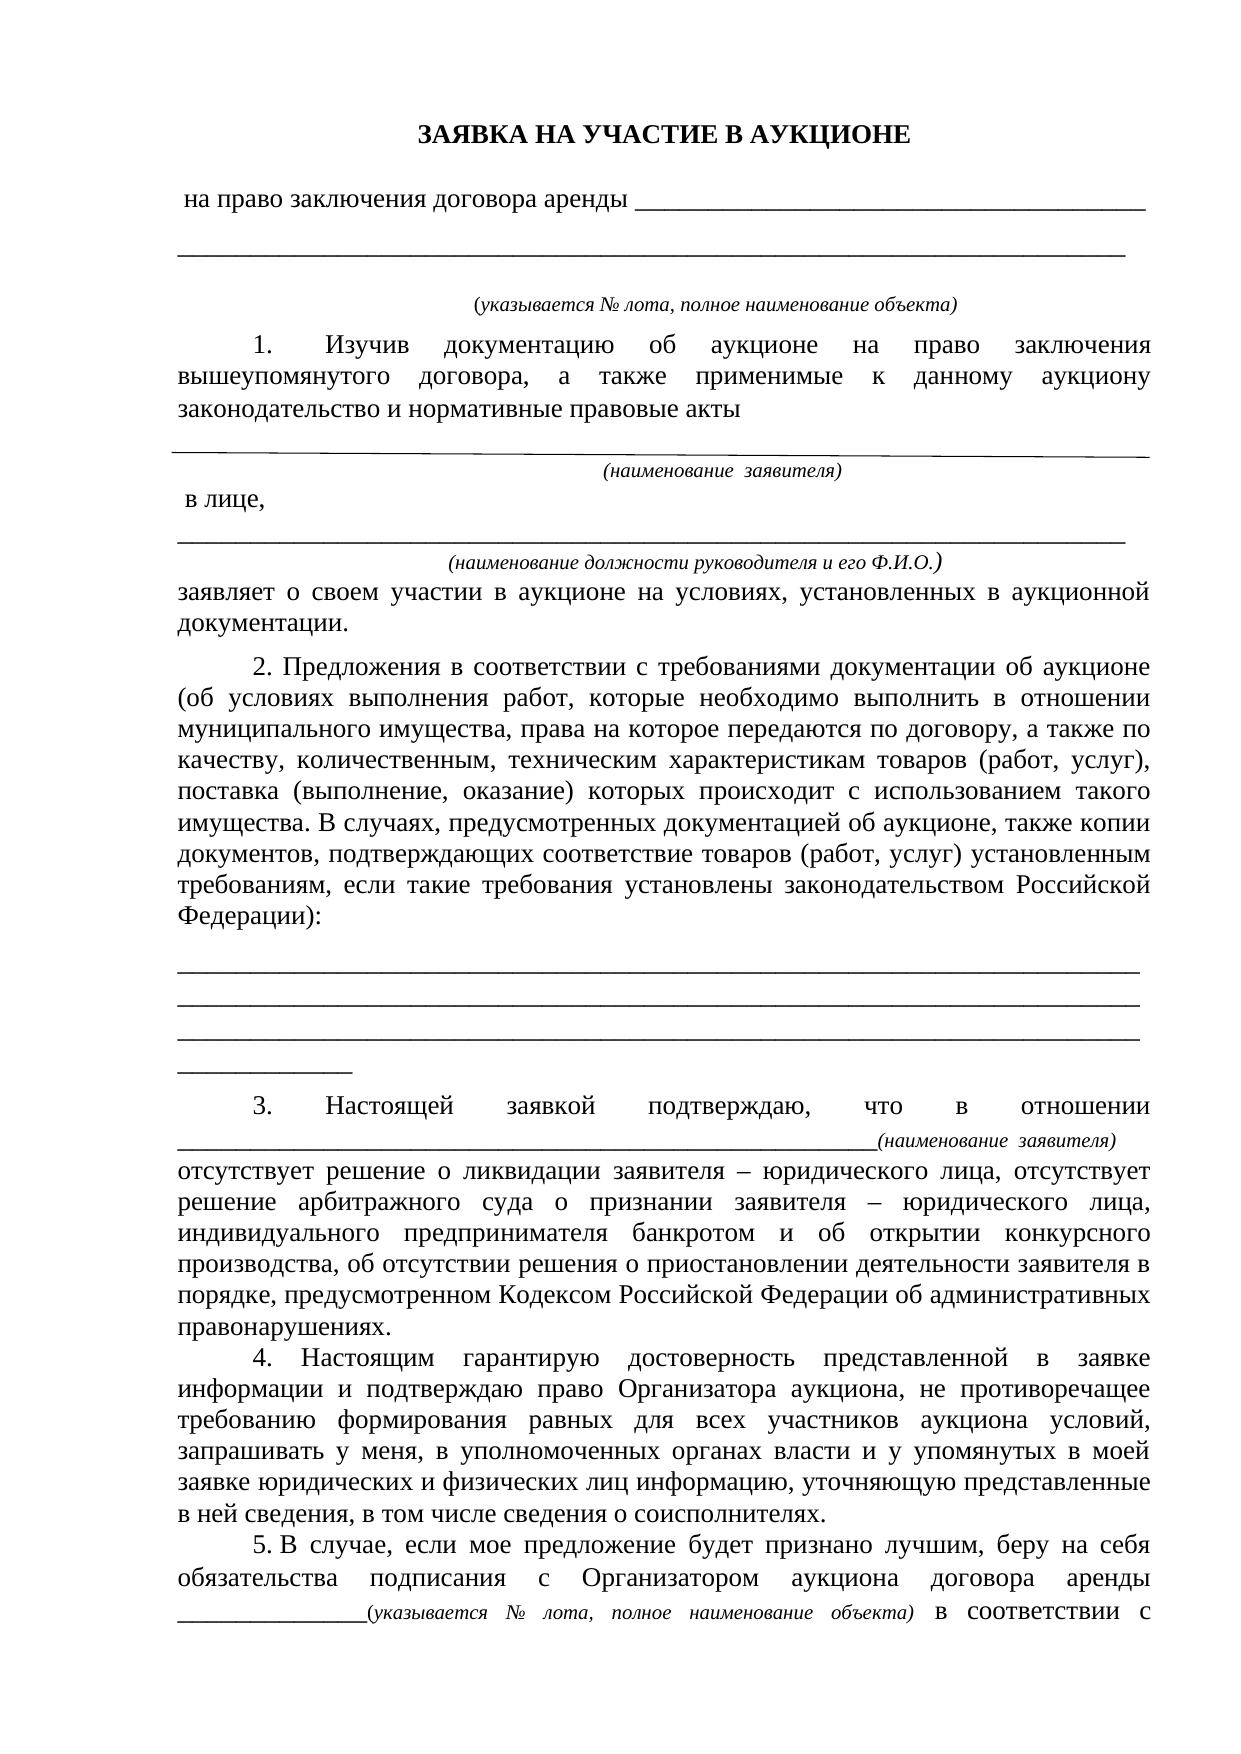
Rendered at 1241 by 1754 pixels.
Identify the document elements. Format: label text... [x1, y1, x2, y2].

text заявляет о своем участии в аукционе на условиях, установленных в аукционной документации. [177, 575, 1152, 637]
text 3. Настоящей заявкой подтверждаю, что в отношении ________________________________________________(наименование заявителя) [177, 1089, 1152, 1154]
text отсутствует решение о ликвидации заявителя – юридического лица, отсутствует решение арбитражного суда о признании заявителя – юридического лица, индивидуального предпринимателя банкротом и об открытии конкурсного производства, об отсутствии решения о приостановлении деятельности заявителя в порядке, предусмотренном Кодексом Российской Федерации об административных правонарушениях. [177, 1154, 1152, 1341]
text (указывается № лота, полное наименование объекта) [177, 292, 1152, 316]
text на право заключения договора аренды ___________________________________ [177, 180, 1152, 214]
text _________________________________________________________________ [177, 226, 1152, 260]
text __________________________________________________________________________________________________________________________________________________________________________________________________________________ [177, 943, 1152, 1077]
text 2. Предложения в соответствии с требованиями документации об аукционе (об условиях выполнения работ, которые необходимо выполнить в отношении муниципального имущества, права на которое передаются по договору, а также по качеству, количественным, техническим характеристикам товаров (работ, услуг), поставка (выполнение, оказание) которых происходит с использованием такого имущества. В случаях, предусмотренных документацией об аукционе, также копии документов, подтверждающих соответствие товаров (работ, услуг) установленным требованиям, если такие требования установлены законодательством Российской Федерации): [177, 650, 1152, 930]
text (наименование должности руководителя и его Ф.И.О.) [177, 546, 1152, 575]
text 4. Настоящим гарантирую достоверность представленной в заявке информации и подтверждаю право Организатора аукциона, не противоречащее требованию формирования равных для всех участников аукциона условий, запрашивать у меня, в уполномоченных органах власти и у упомянутых в моей заявке юридических и физических лиц информацию, уточняющую представленные в ней сведения, в том числе сведения о соисполнителях. [177, 1341, 1152, 1528]
list (наименование заявителя) [290, 458, 1152, 482]
text в лице, _________________________________________________________________ [177, 482, 1152, 546]
list Изучив документацию об аукционе на право заключения вышеупомянутого договора, а также применимые к данному аукциону законодательство и нормативные правовые акты [177, 328, 1152, 424]
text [177, 1528, 1152, 1626]
text ЗАЯВКА НА УЧАСТИЕ В АУКЦИОНЕ [177, 118, 1152, 149]
